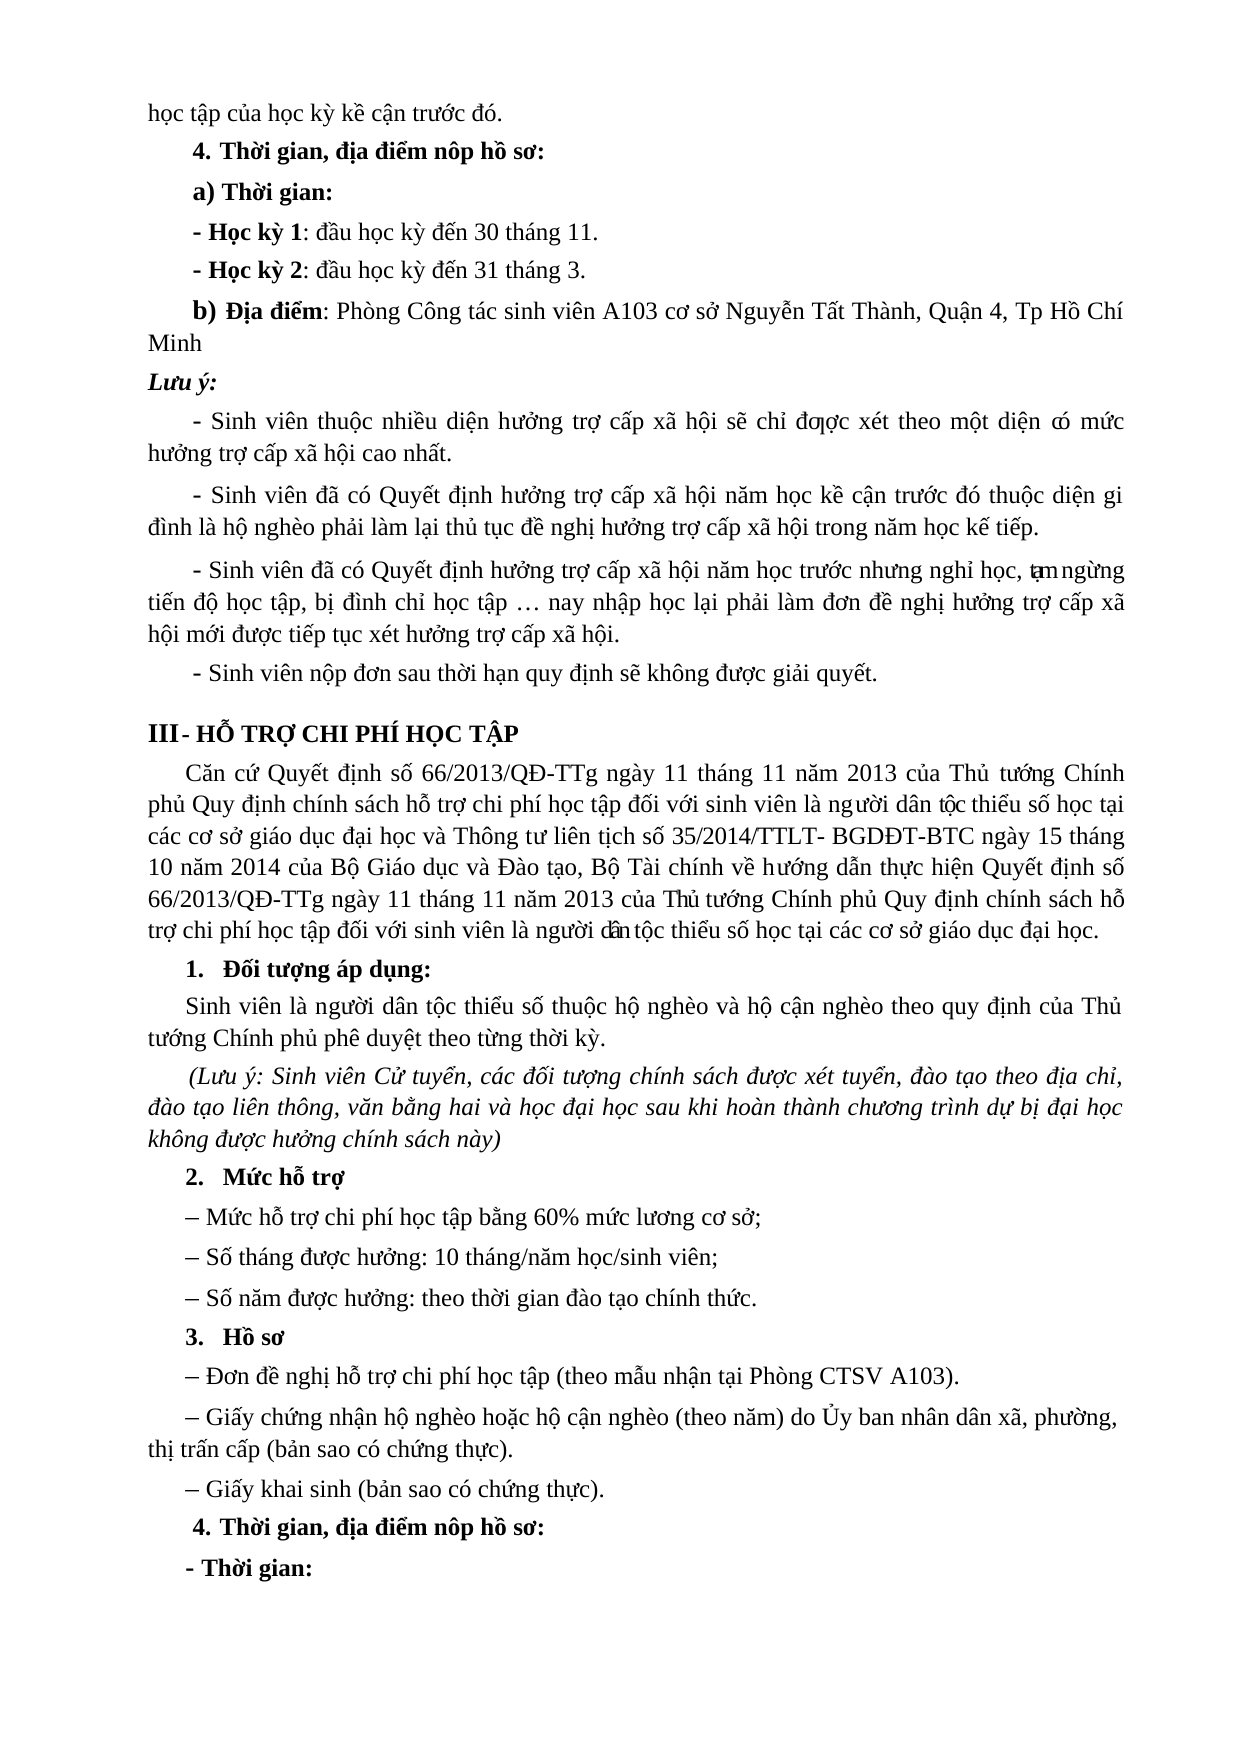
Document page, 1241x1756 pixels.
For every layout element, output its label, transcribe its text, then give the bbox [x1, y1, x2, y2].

text (Lưu ý: Sinh viên Cử tuyển, các đối tượng chính sách được xét tuyển, đào tạo theo địa chỉ, đào tạo liên thông, văn bằng hai và học đại học sau khi hoàn thành chương trình dự bị đại học không được hưởng chính sách này) [148, 1061, 1125, 1153]
list Sinh viên đã có Quyết định hưởng trợ cấp xã hội năm học kề cận trước đó thuộc diện gi đình là hộ nghèo phải làm lại thủ tục đề nghị hưởng trợ cấp xã hội trong năm học kế tiếp. [148, 478, 1124, 541]
list Số tháng được hưởng: 10 tháng/năm học/sinh viên; [185, 1240, 1181, 1271]
subtitle Hồ sơ [185, 1322, 1181, 1351]
list Sinh viên nộp đơn sau thời hạn quy định sẽ không được giải quyết. [192, 657, 1181, 688]
list Đơn đề nghị hỗ trợ chi phí học tập (theo mẫu nhận tại Phòng CTSV A103). [185, 1359, 1181, 1391]
list Thời gian: [192, 175, 1181, 206]
list Mức hỗ trợ chi phí học tập bằng 60% mức lương cơ sở; [185, 1200, 1181, 1231]
list Giấy khai sinh (bản sao có chứng thực). [185, 1472, 1181, 1503]
list Số năm được hưởng: theo thời gian đào tạo chính thức. [185, 1281, 1181, 1312]
text Lưu ý: [148, 367, 1181, 395]
subtitle Đối tượng áp dụng: [185, 954, 1181, 983]
list Học kỳ 2: đầu học kỳ đến 31 tháng 3. [192, 253, 1181, 284]
subtitle Thời gian, địa điểm nôp hồ sơ: [192, 136, 1181, 165]
subtitle Thời gian, địa điểm nôp hồ sơ: [192, 1512, 1181, 1541]
list Sinh viên thuộc nhiều diện hưởng trợ cấp xã hội sẽ chỉ đƣợc xét theo một diện có mức hưởng trợ cấp xã hội cao nhất. [148, 404, 1124, 467]
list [148, 98, 1125, 127]
list Thời gian: [185, 1551, 1181, 1582]
list - HỖ TRỢ CHI PHÍ HỌC TẬP [148, 717, 1181, 748]
text Sinh viên là người dân tộc thiểu số thuộc hộ nghèo và hộ cận nghèo theo quy định của Thủ tướng Chính phủ phê duyệt theo từng thời kỳ. [148, 991, 1124, 1052]
subtitle Mức hỗ trợ [185, 1162, 1181, 1191]
text Căn cứ Quyết định số 66/2013/QĐ-TTg ngày 11 tháng 11 năm 2013 của Thủ tướng Chính phủ Quy định chính sách hỗ trợ chi phí học tập đối với sinh viên là người dân tộc thiểu số học tại các cơ sở giáo dục đại học và Thông tư liên tịch số 35/2014/TTLT- BGDĐT-BTC ngày 15 tháng 10 năm 2014 của Bộ Giáo dục và Đào tạo, Bộ Tài chính về hướng dẫn thực hiện Quyết định số 66/2013/QĐ-TTg ngày 11 tháng 11 năm 2013 của Thủ tướng Chính phủ Quy định chính sách hỗ trợ chi phí học tập đối với sinh viên là người dân tộc thiểu số học tại các cơ sở giáo dục đại học. [148, 758, 1125, 944]
list Giấy chứng nhận hộ nghèo hoặc hộ cận nghèo (theo năm) do Ủy ban nhân dân xã, phường, thị trấn cấp (bản sao có chứng thực). [148, 1400, 1124, 1463]
list Sinh viên đã có Quyết định hưởng trợ cấp xã hội năm học trước nhưng nghỉ học, tạm ngừng tiến độ học tập, bị đình chỉ học tập … nay nhập học lại phải làm đơn đề nghị hưởng trợ cấp xã hội mới được tiếp tục xét hưởng trợ cấp xã hội. [148, 553, 1125, 647]
list Học kỳ 1: đầu học kỳ đến 30 tháng 11. [192, 214, 1181, 246]
list Địa điểm: Phòng Công tác sinh viên A103 cơ sở Nguyễn Tất Thành, Quận 4, Tp Hồ Chí Minh [148, 294, 1124, 357]
